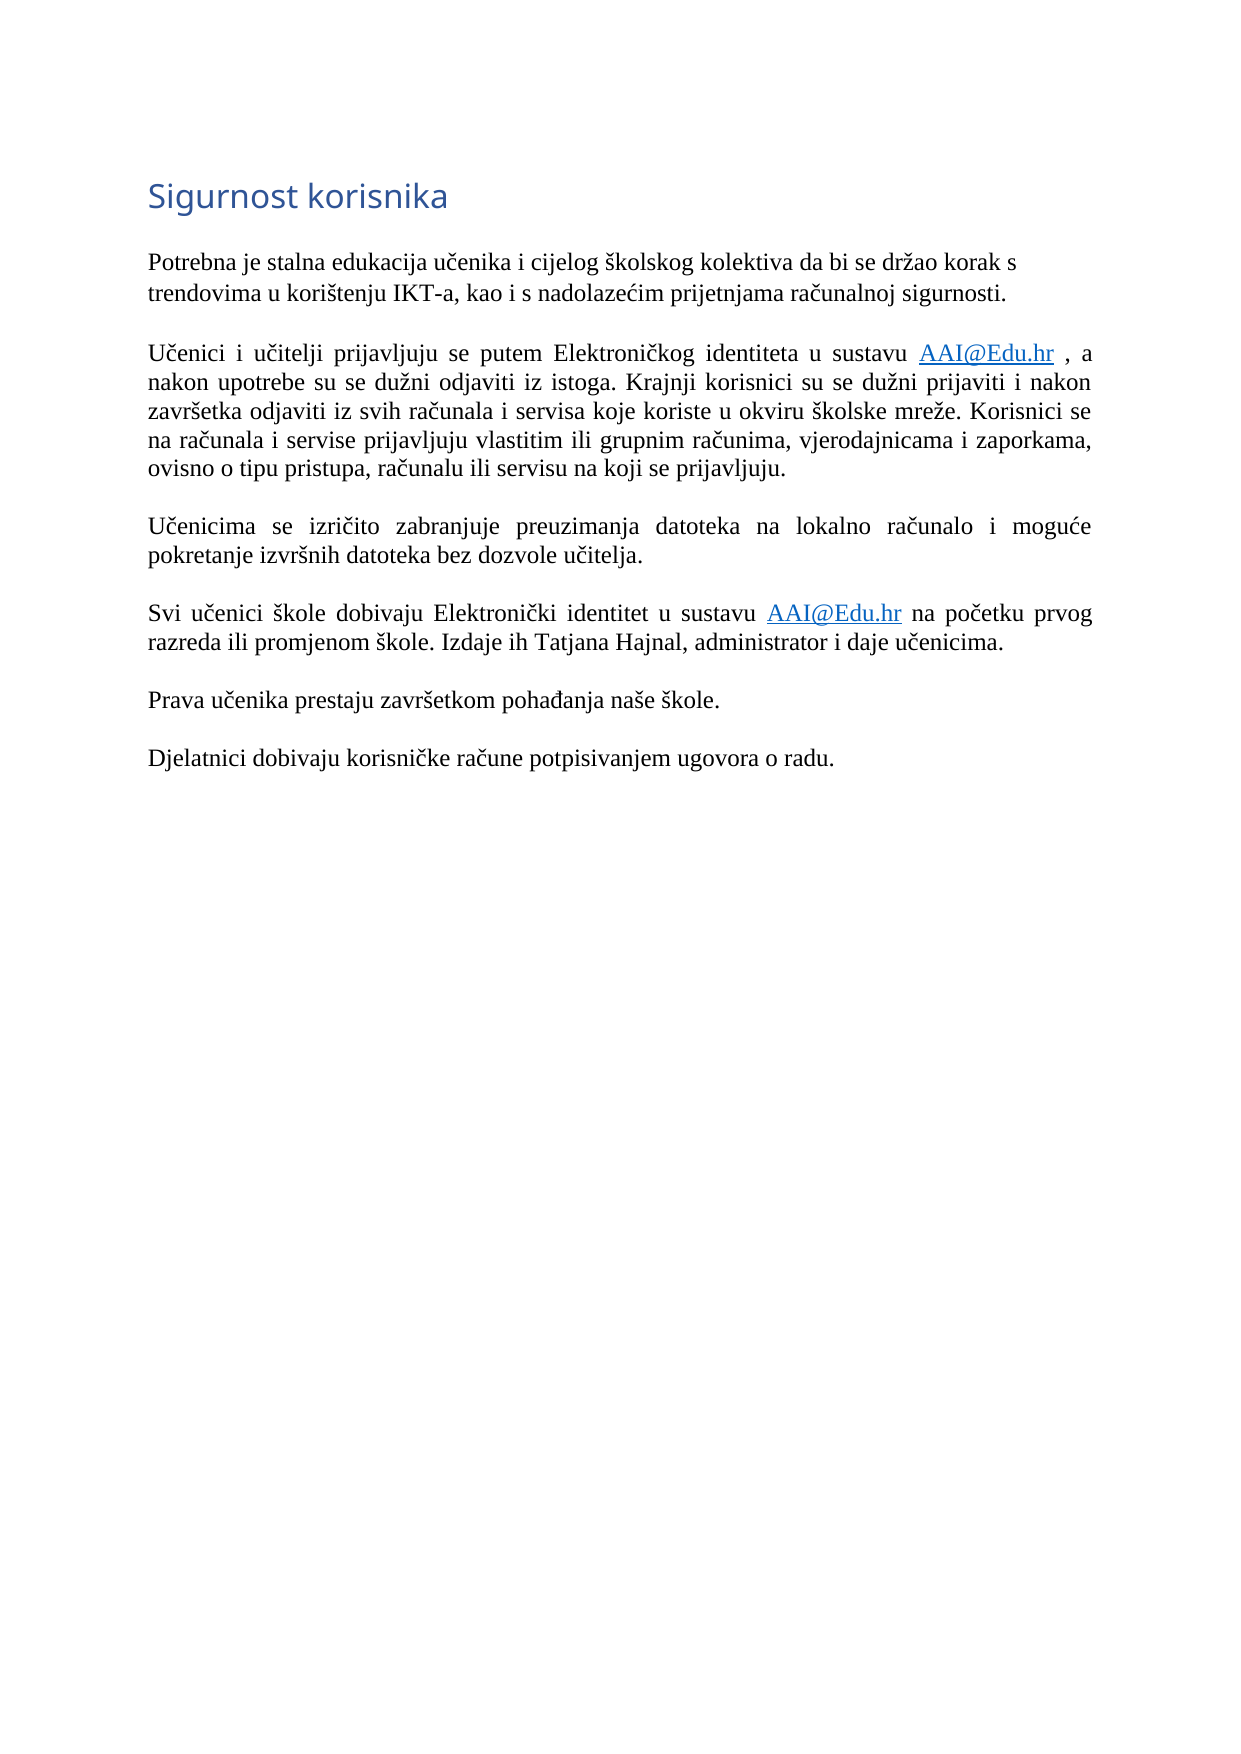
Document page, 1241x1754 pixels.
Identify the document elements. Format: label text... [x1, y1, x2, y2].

text Prava učenika prestaju završetkom pohađanja naše škole. [148, 685, 1093, 713]
text Svi učenici škole dobivaju Elektronički identitet u sustavu AAI@Edu.hr na početku prvog razreda ili promjenom škole. Izdaje ih Tatjana Hajnal, administrator i daje učenicima. [148, 598, 1093, 656]
text Djelatnici dobivaju korisničke račune potpisivanjem ugovora o radu. [148, 743, 1093, 771]
subtitle Sigurnost korisnika [148, 173, 1093, 218]
text Potrebna je stalna edukacija učenika i cijelog školskog kolektiva da bi se držao korak s trendovima u korištenju IKT-a, kao i s nadolazećim prijetnjama računalnoj sigurnosti. [148, 247, 1093, 307]
text Učenicima se izričito zabranjuje preuzimanja datoteka na lokalno računalo i moguće pokretanje izvršnih datoteka bez dozvole učitelja. [148, 511, 1093, 569]
text Učenici i učitelji prijavljuju se putem Elektroničkog identiteta u sustavu AAI@Edu.hr , a nakon upotrebe su se dužni odjaviti iz istoga. Krajnji korisnici su se dužni prijaviti i nakon završetka odjaviti iz svih računala i servisa koje koriste u okviru školske mreže. Korisnici se na računala i servise prijavljuju vlastitim ili grupnim računima, vjerodajnicama i zaporkama, ovisno o tipu pristupa, računalu ili servisu na koji se prijavljuju. [148, 338, 1093, 482]
